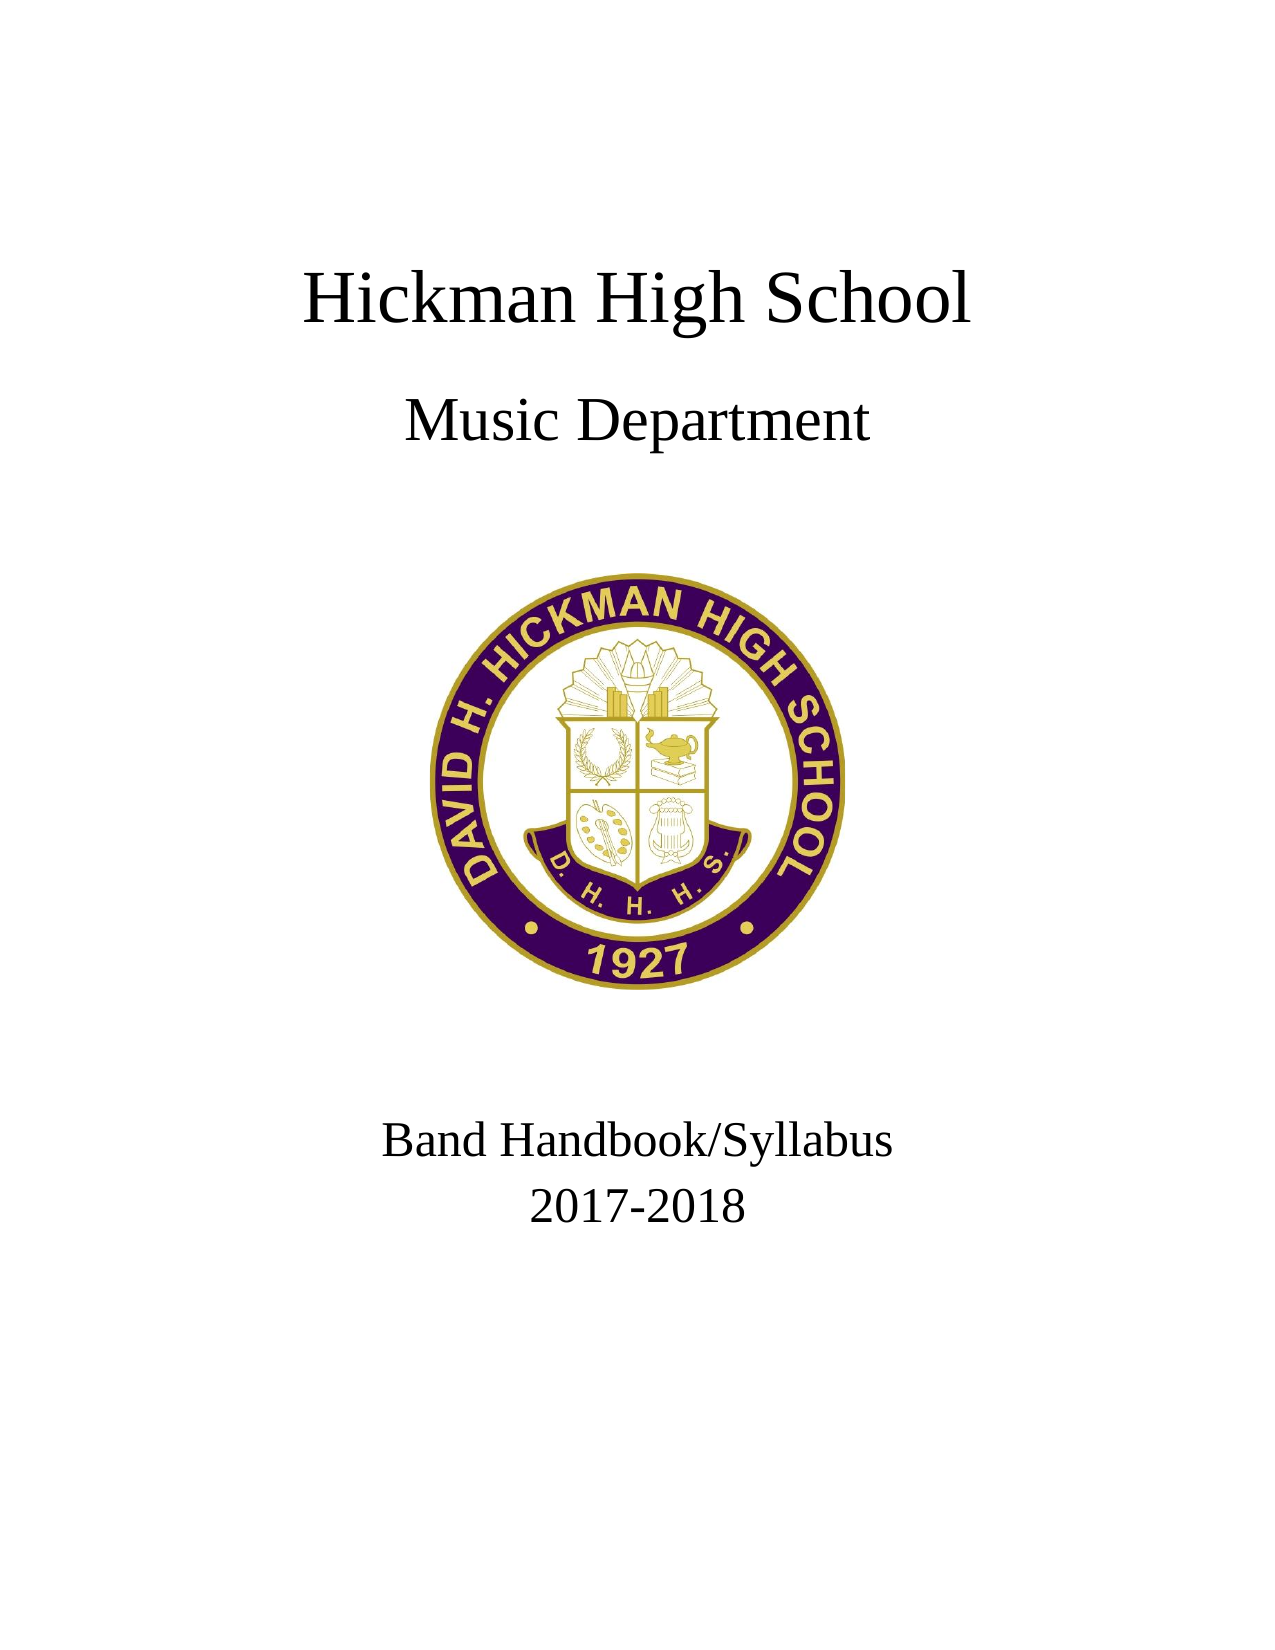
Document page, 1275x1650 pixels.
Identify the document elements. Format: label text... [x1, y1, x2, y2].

text Band Handbook/Syllabus [90, 1110, 1185, 1167]
picture [429, 573, 846, 990]
text Hickman High School [90, 252, 1185, 339]
text 2017-2018 [90, 1176, 1185, 1233]
text Music Department [90, 382, 1185, 454]
